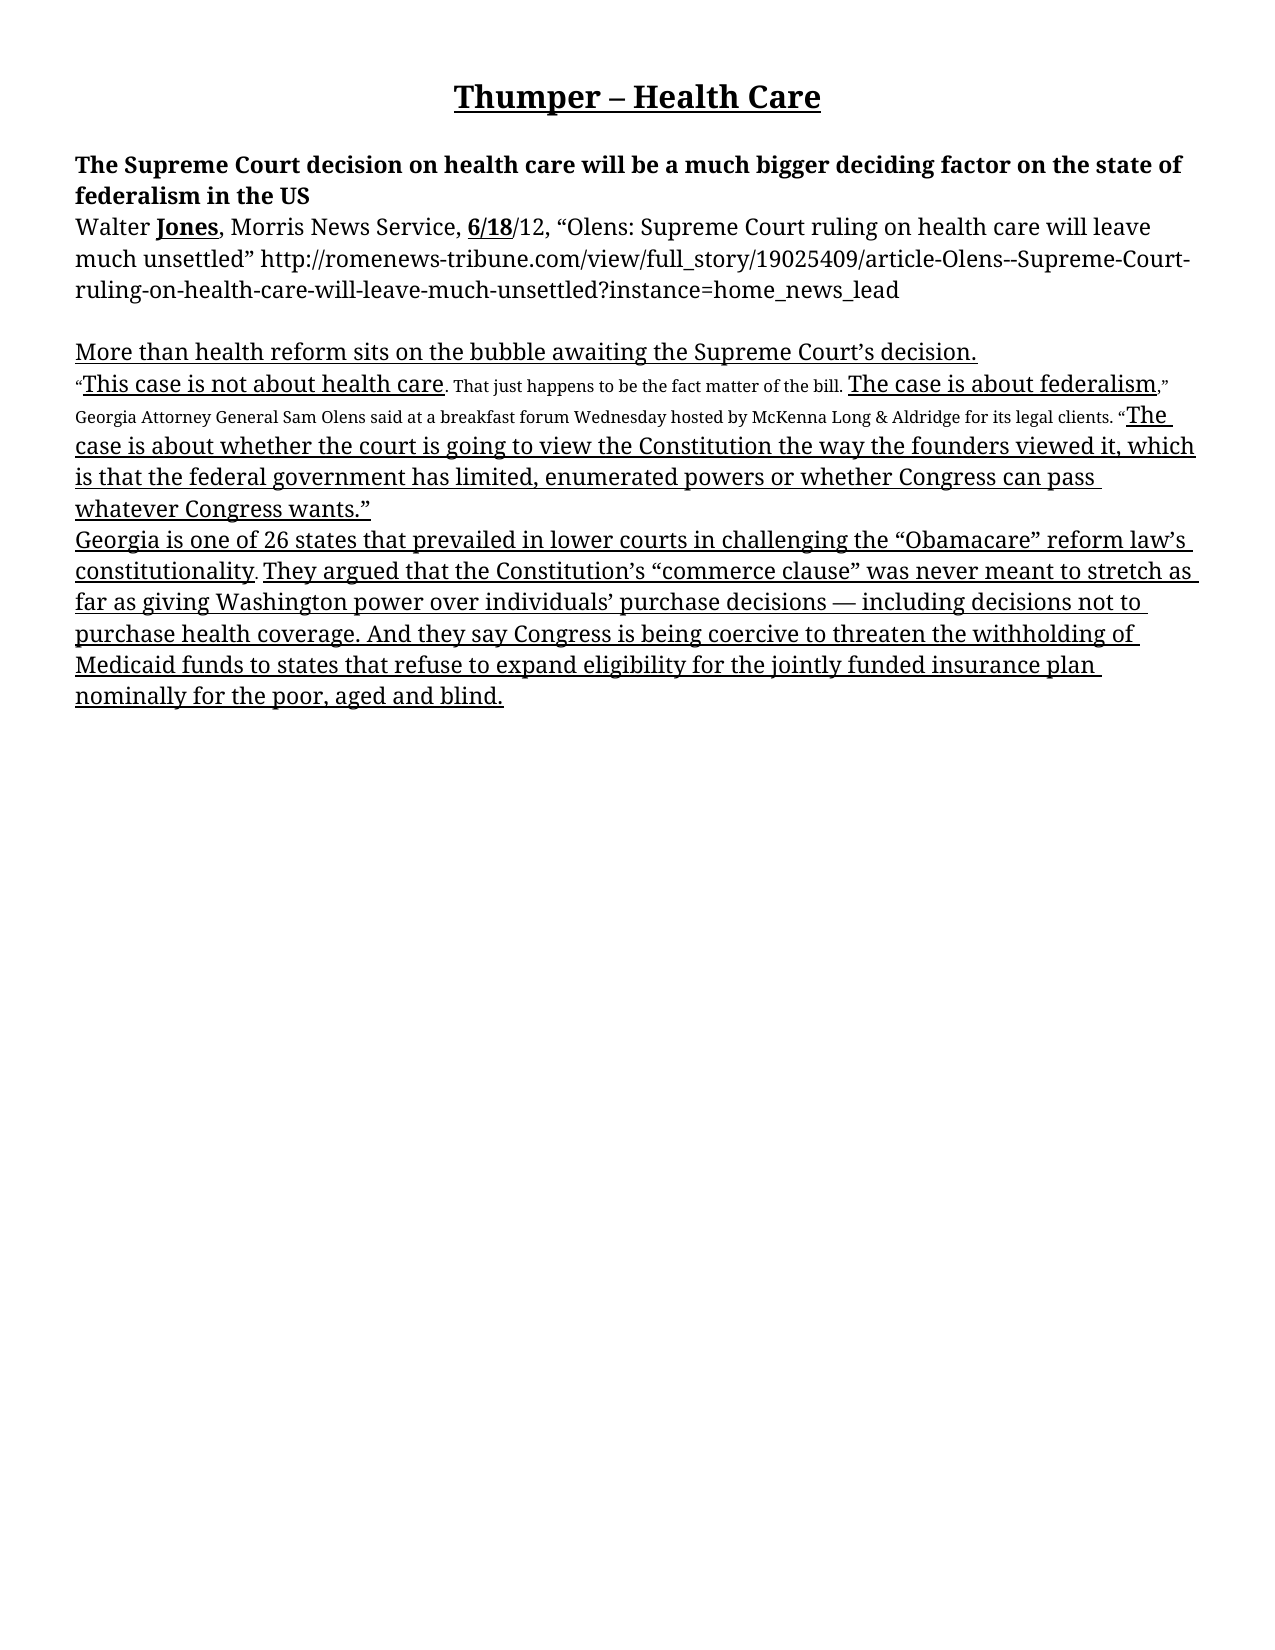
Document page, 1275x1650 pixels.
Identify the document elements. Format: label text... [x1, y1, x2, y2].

text “This case is not about health care. That just happens to be the fact matter of the bill. The case is about federalism,” Georgia Attorney General Sam Olens said at a breakfast forum Wednesday hosted by McKenna Long & Aldridge for its legal clients. “The case is about whether the court is going to view the Constitution the way the founders viewed it, which is that the federal government has limited, enumerated powers or whether Congress can pass whatever Congress wants.” [75, 368, 1200, 524]
text Walter Jones, Morris News Service, 6/18/12, “Olens: Supreme Court ruling on health care will leave much unsettled” http://romenews-tribune.com/view/full_story/19025409/article-Olens--Supreme-Court-ruling-on-health-care-will-leave-much-unsettled?instance=home_news_lead [75, 211, 1200, 305]
text More than health reform sits on the bubble awaiting the Supreme Court’s decision. [75, 336, 1200, 368]
text The Supreme Court decision on health care will be a much bigger deciding factor on the state of federalism in the US [75, 149, 1200, 211]
text Georgia is one of 26 states that prevailed in lower courts in challenging the “Obamacare” reform law’s constitutionality. They argued that the Constitution’s “commerce clause” was never meant to stretch as far as giving Washington power over individuals’ purchase decisions — including decisions not to purchase health coverage. And they say Congress is being coercive to threaten the withholding of Medicaid funds to states that refuse to expand eligibility for the jointly funded insurance plan nominally for the poor, aged and blind. [75, 524, 1200, 711]
subtitle Thumper – Health Care [75, 75, 1200, 118]
